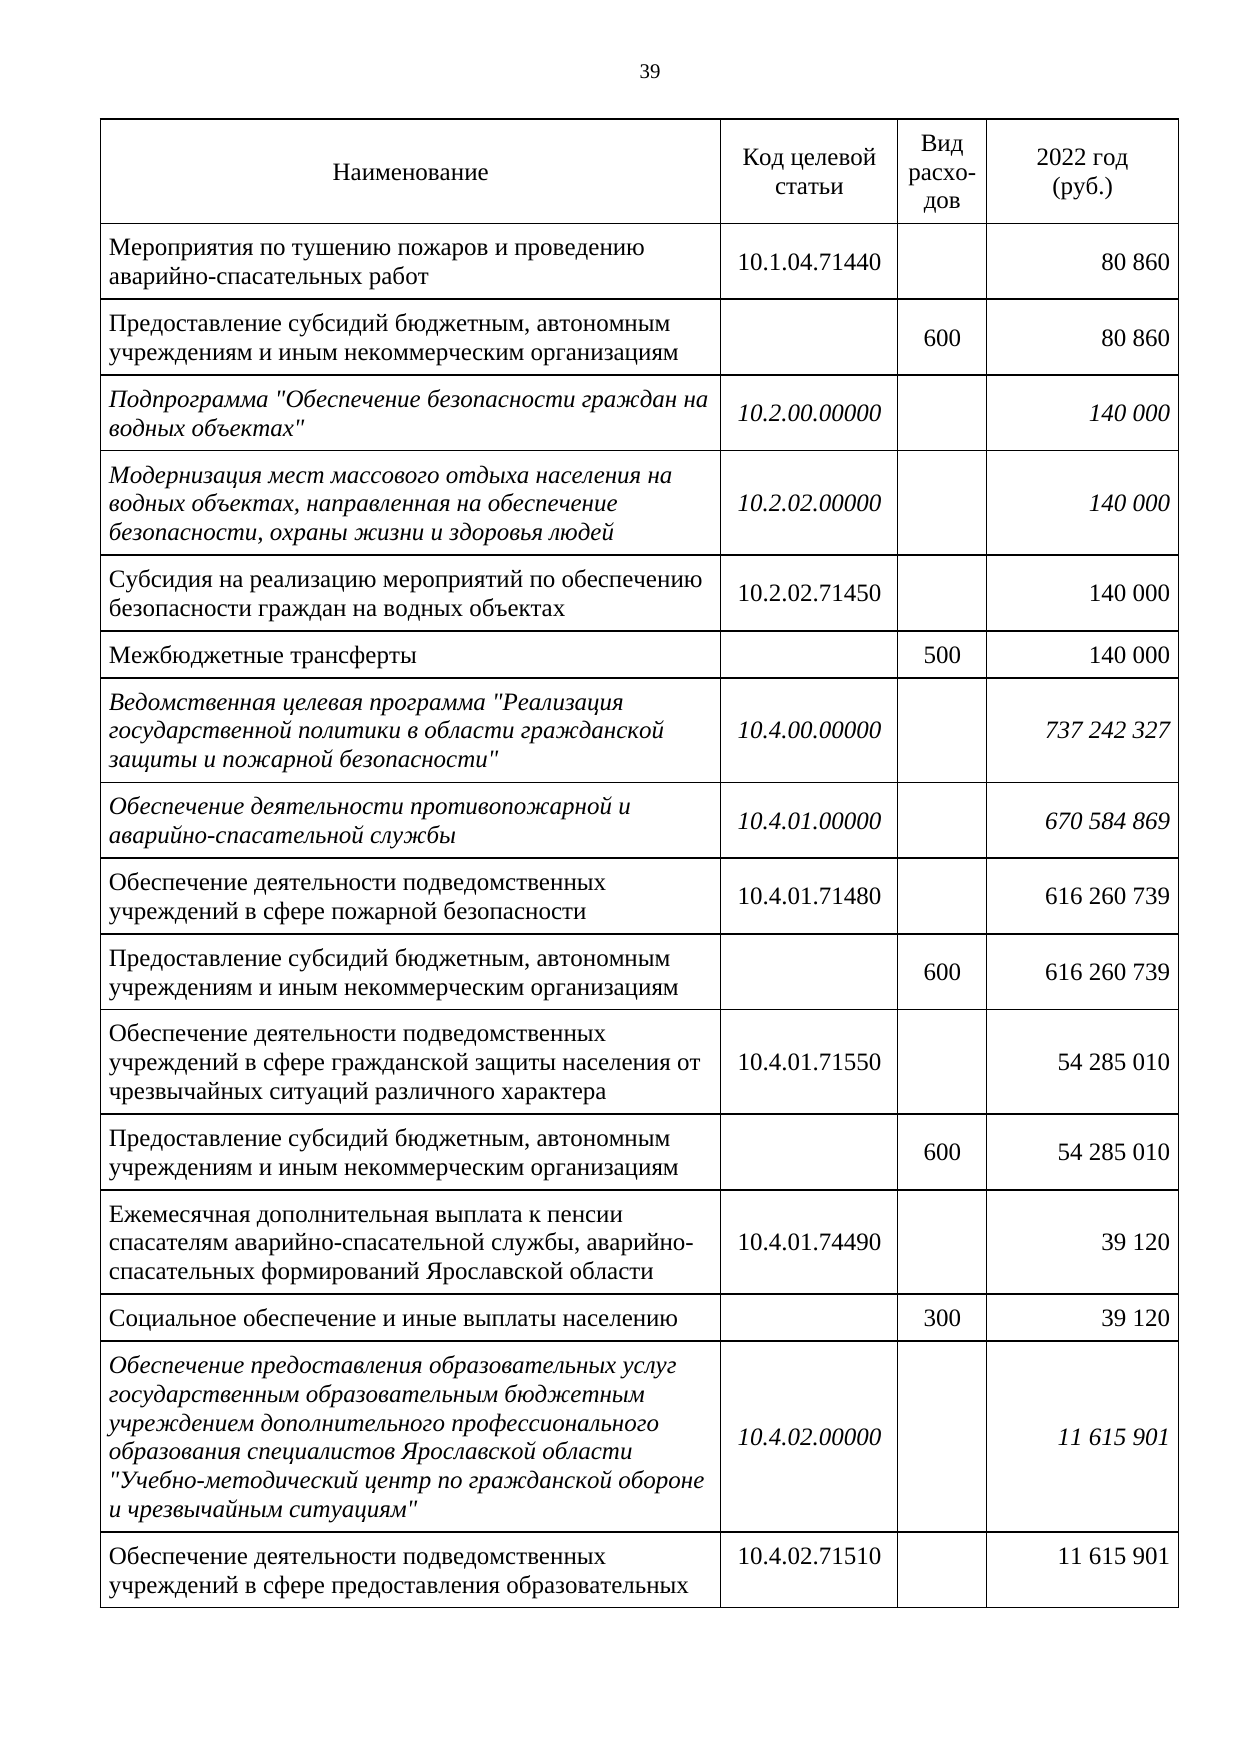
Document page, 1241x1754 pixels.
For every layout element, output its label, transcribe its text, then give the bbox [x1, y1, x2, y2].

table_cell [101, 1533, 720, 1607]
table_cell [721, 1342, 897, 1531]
table_header Вид расхо-дов [898, 120, 986, 223]
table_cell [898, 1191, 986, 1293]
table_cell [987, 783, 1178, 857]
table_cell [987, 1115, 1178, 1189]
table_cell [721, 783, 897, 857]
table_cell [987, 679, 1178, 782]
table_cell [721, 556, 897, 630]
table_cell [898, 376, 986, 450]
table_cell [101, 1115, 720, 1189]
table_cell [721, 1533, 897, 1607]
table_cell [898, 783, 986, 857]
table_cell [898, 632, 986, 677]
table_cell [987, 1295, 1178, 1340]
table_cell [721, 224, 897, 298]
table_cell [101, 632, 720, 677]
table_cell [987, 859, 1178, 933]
table_header Наименование [101, 120, 720, 223]
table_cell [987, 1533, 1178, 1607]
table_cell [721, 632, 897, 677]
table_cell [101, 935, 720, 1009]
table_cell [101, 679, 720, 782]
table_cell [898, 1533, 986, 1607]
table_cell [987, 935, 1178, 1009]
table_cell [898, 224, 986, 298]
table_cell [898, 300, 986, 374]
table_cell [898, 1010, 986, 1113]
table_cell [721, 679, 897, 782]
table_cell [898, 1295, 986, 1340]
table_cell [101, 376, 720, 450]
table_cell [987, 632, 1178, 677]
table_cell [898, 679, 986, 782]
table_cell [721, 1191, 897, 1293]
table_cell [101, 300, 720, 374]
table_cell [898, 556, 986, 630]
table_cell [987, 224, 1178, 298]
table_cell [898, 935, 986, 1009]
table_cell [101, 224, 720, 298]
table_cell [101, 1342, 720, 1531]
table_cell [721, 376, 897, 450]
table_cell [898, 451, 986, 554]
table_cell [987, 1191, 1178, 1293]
table_header Код целевой статьи [721, 120, 897, 223]
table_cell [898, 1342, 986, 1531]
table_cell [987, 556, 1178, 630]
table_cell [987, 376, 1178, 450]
table_header 2022 год (руб.) [987, 120, 1178, 223]
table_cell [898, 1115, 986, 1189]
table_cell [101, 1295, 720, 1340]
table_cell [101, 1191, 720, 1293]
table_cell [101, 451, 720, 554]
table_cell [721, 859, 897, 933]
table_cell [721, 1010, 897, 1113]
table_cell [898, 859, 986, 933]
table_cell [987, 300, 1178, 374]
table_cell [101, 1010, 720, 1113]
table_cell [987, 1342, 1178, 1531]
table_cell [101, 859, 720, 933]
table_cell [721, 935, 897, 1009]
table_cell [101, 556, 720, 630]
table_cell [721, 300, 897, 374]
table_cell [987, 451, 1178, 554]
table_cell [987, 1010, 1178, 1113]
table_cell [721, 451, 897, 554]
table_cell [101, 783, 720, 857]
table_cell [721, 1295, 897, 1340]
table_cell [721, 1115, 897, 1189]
